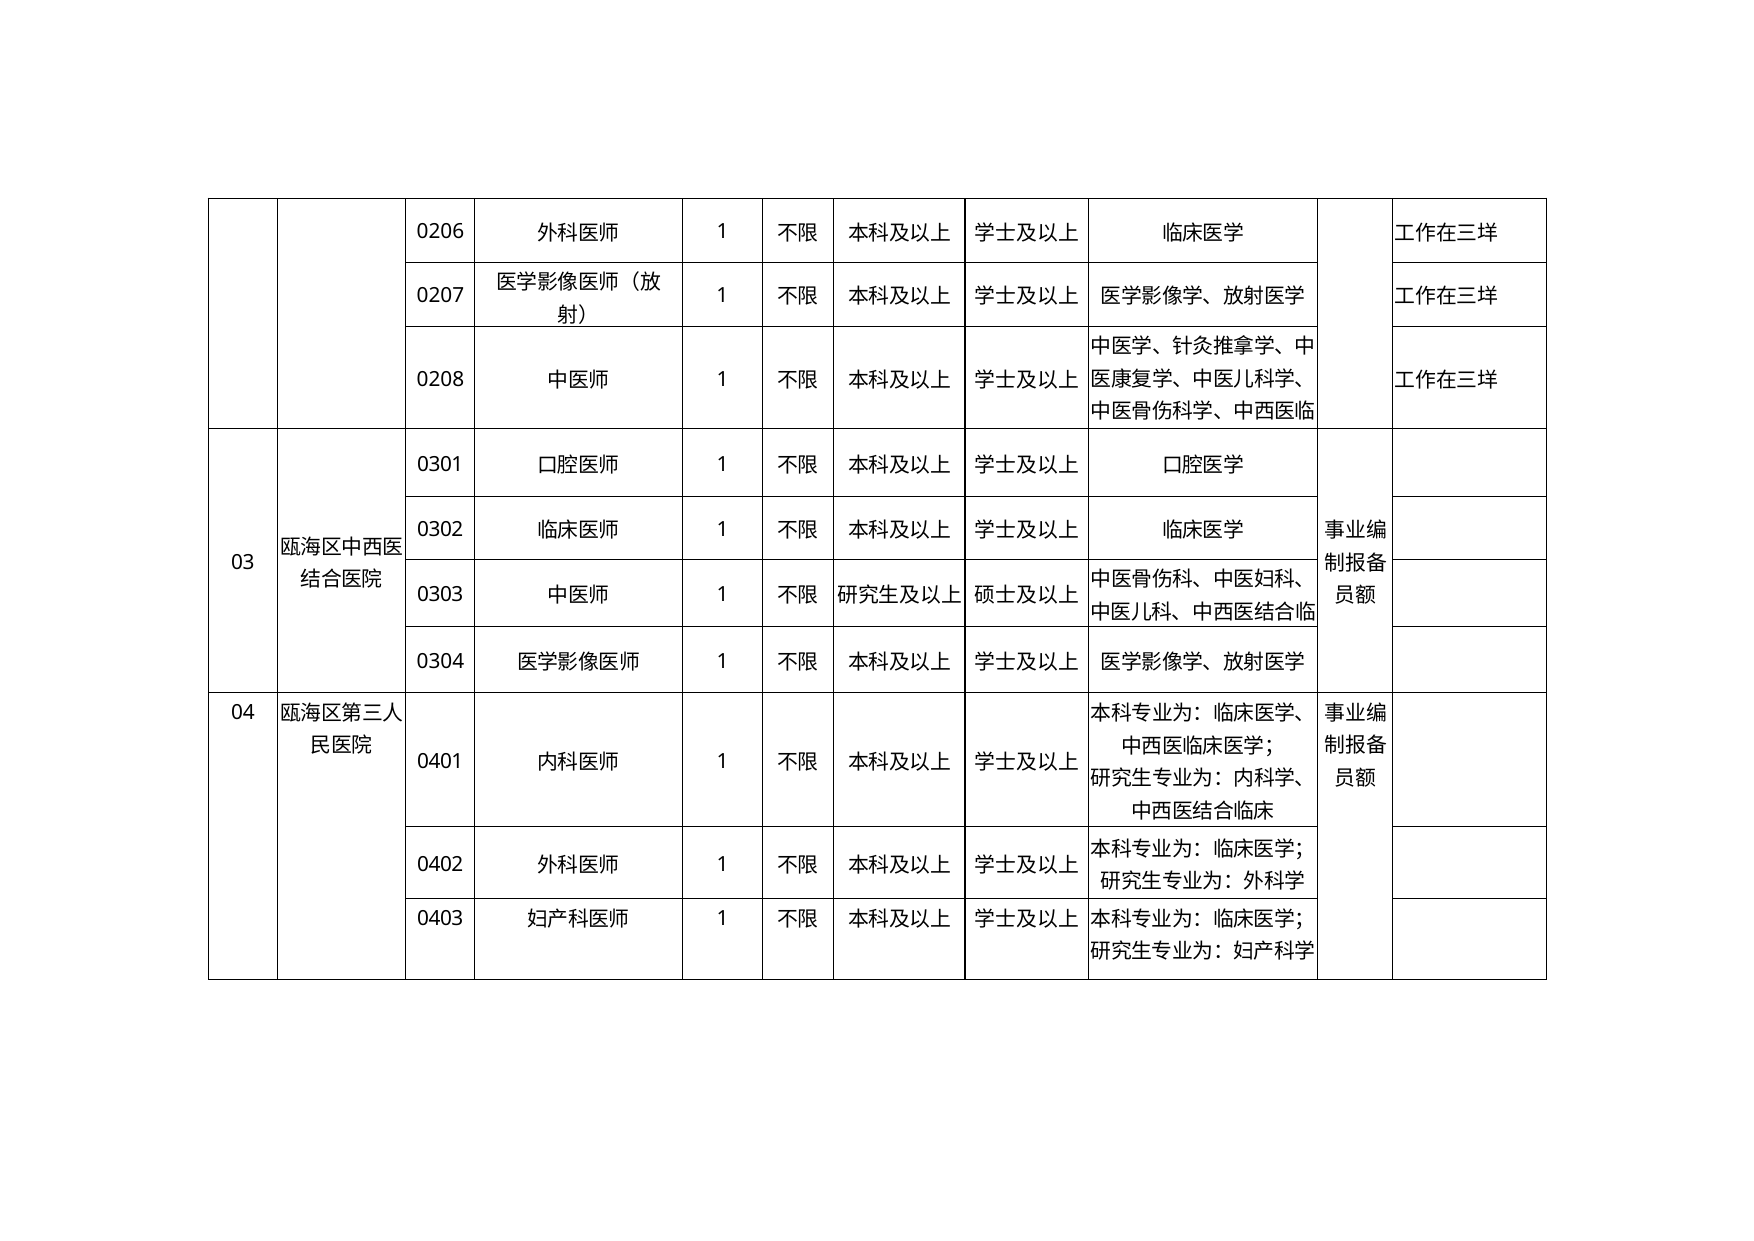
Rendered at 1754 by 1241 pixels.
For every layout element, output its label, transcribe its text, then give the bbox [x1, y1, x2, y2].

table_cell 学士及以上 [966, 497, 1088, 559]
table_cell 1 [683, 899, 762, 979]
table_cell 本科及以上 [834, 899, 964, 979]
table_cell 1 [683, 693, 762, 826]
table_cell 事业编制报备员额 [1318, 693, 1392, 979]
table_cell 本科专业为：临床医学； 研究生专业为：妇产科学 [1089, 899, 1317, 979]
table_cell 不限 [763, 899, 833, 979]
table_cell 口腔医学 [1089, 429, 1317, 496]
table_cell 0207 [406, 263, 474, 326]
table_cell 医学影像医师（放射） [475, 263, 682, 326]
table_cell [1393, 429, 1546, 496]
table_cell 0303 [406, 560, 474, 626]
table_cell 学士及以上 [966, 827, 1088, 898]
table_cell 工作在三垟 [1393, 199, 1546, 262]
table_cell 0302 [406, 497, 474, 559]
table_cell 03 [209, 429, 277, 692]
table_cell 学士及以上 [966, 429, 1088, 496]
table_cell 本科专业为：临床医学； 研究生专业为：外科学 [1089, 827, 1317, 898]
table_cell 不限 [763, 327, 833, 428]
table_cell 学士及以上 [966, 263, 1088, 326]
table_cell 1 [683, 627, 762, 692]
table_cell 妇产科医师 [475, 899, 682, 979]
table_cell 中医师 [475, 560, 682, 626]
table_cell 0401 [406, 693, 474, 826]
table_cell 不限 [763, 199, 833, 262]
table_cell 学士及以上 [966, 327, 1088, 428]
table_cell 硕士及以上 [966, 560, 1088, 626]
table_cell 本科专业为：临床医学、中西医临床医学； 研究生专业为：内科学、中西医结合临床 [1089, 693, 1317, 826]
table_cell [1393, 899, 1546, 979]
table_cell 本科及以上 [834, 693, 964, 826]
table_cell 1 [683, 199, 762, 262]
table_cell 不限 [763, 560, 833, 626]
table_cell 中医师 [475, 327, 682, 428]
table_cell 中医学、针灸推拿学、中医康复学、中医儿科学、中医骨伤科学、中西医临床医学 [1089, 327, 1317, 428]
table_cell 0304 [406, 627, 474, 692]
table_cell 医学影像学、放射医学 [1089, 263, 1317, 326]
table_cell 1 [683, 327, 762, 428]
table_cell 学士及以上 [966, 627, 1088, 692]
table_cell 外科医师 [475, 199, 682, 262]
table_cell 0402 [406, 827, 474, 898]
table_cell 学士及以上 [966, 199, 1088, 262]
table_cell 本科及以上 [834, 627, 964, 692]
table_cell 本科及以上 [834, 429, 964, 496]
table_cell [1393, 497, 1546, 559]
table_cell [1393, 827, 1546, 898]
table_cell 1 [683, 497, 762, 559]
table_cell 外科医师 [475, 827, 682, 898]
table_cell 不限 [763, 827, 833, 898]
table_cell 瓯海区中西医结合医院 [278, 429, 405, 692]
table_cell 本科及以上 [834, 263, 964, 326]
table_cell 工作在三垟 [1393, 327, 1546, 428]
table_cell 口腔医师 [475, 429, 682, 496]
table_cell 事业编制报备员额 [1318, 429, 1392, 692]
table_cell 0208 [406, 327, 474, 428]
table_cell 医学影像学、放射医学 [1089, 627, 1317, 692]
table_cell 不限 [763, 497, 833, 559]
table_cell 本科及以上 [834, 497, 964, 559]
table_cell 1 [683, 263, 762, 326]
table_cell 1 [683, 560, 762, 626]
table_cell [1393, 560, 1546, 626]
table_cell [1393, 693, 1546, 826]
table_cell 临床医师 [475, 497, 682, 559]
table_cell 临床医学 [1089, 199, 1317, 262]
table_cell 1 [683, 827, 762, 898]
table_cell 工作在三垟 [1393, 263, 1546, 326]
table_cell 不限 [763, 429, 833, 496]
table_cell 不限 [763, 693, 833, 826]
table_cell 0403 [406, 899, 474, 979]
table_cell 中医骨伤科、中医妇科、中医儿科、中西医结合临床 [1089, 560, 1317, 626]
table_cell 学士及以上 [966, 693, 1088, 826]
table_cell 本科及以上 [834, 827, 964, 898]
table_cell 0206 [406, 199, 474, 262]
table_cell 0301 [406, 429, 474, 496]
table_cell 内科医师 [475, 693, 682, 826]
table_cell 研究生及以上 [834, 560, 964, 626]
table_cell 学士及以上 [966, 899, 1088, 979]
table_cell 瓯海区第三人民医院 [278, 693, 405, 979]
table_cell 医学影像医师 [475, 627, 682, 692]
table_cell [1393, 627, 1546, 692]
table_cell 本科及以上 [834, 327, 964, 428]
table_cell 本科及以上 [834, 199, 964, 262]
table_cell 不限 [763, 627, 833, 692]
table_cell 1 [683, 429, 762, 496]
table_cell 临床医学 [1089, 497, 1317, 559]
table_cell 不限 [763, 263, 833, 326]
table_cell 04 [209, 693, 277, 979]
